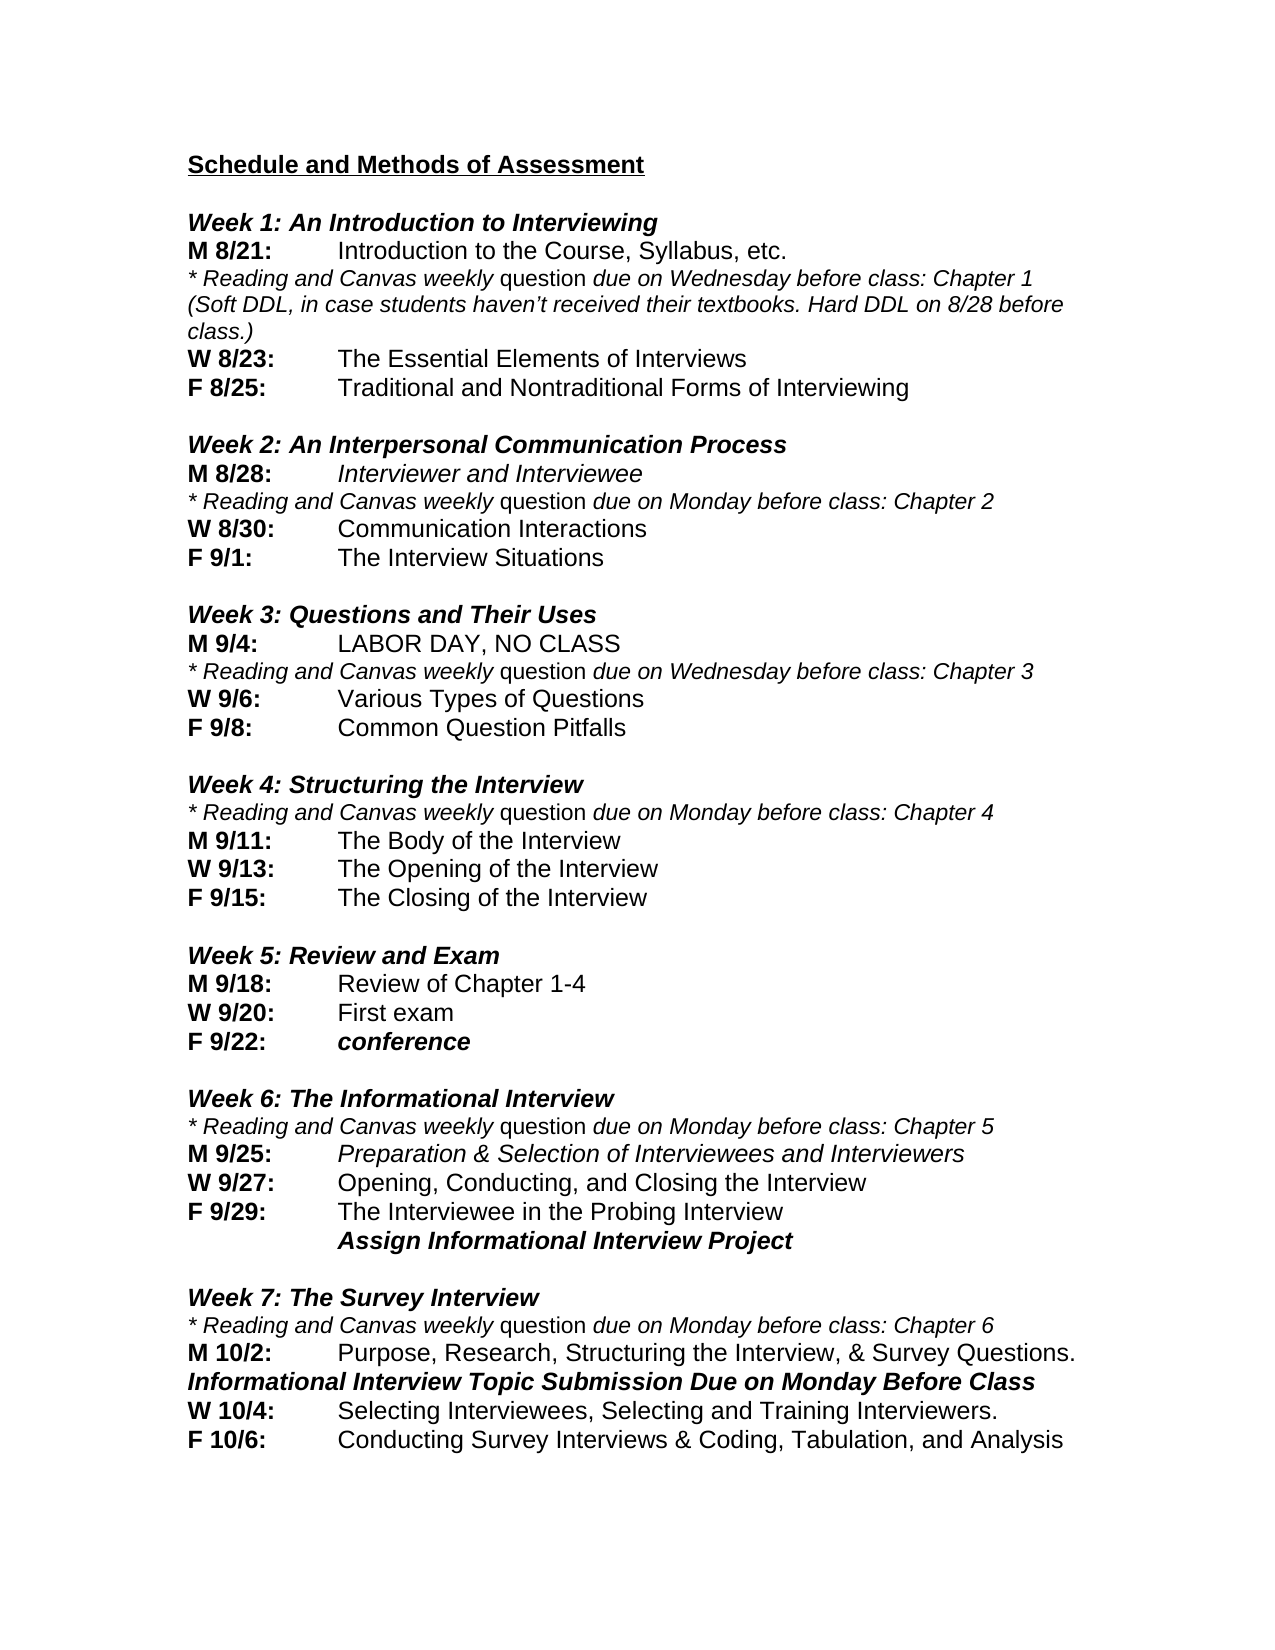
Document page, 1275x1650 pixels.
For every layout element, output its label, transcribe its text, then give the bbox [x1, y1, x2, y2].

text W 9/20: First exam [187, 998, 1087, 1027]
text Week 4: Structuring the Interview [187, 771, 1087, 799]
text W 8/30: Communication Interactions [187, 514, 1087, 543]
text Week 1: An Introduction to Interviewing [187, 207, 1087, 236]
text * Reading and Canvas weekly question due on Monday before class: Chapter 2 [187, 488, 1087, 514]
text Week 3: Questions and Their Uses [187, 600, 1087, 629]
text * Reading and Canvas weekly question due on Monday before class: Chapter 6 [187, 1312, 1087, 1338]
text M 8/28: Interviewer and Interviewee [187, 459, 1087, 488]
text F 9/29: The Interviewee in the Probing Interview [187, 1197, 1087, 1226]
text * Reading and Canvas weekly question due on Wednesday before class: Chapter 1 (Soft DDL, in case students haven’t received their textbooks. Hard DDL on 8/28 before class.) [187, 265, 1087, 344]
text * Reading and Canvas weekly question due on Wednesday before class: Chapter 3 [187, 658, 1087, 684]
text W 9/13: The Opening of the Interview [187, 854, 1087, 883]
text F 9/22: conference [187, 1027, 1087, 1056]
text Week 5: Review and Exam [187, 941, 1087, 969]
text W 10/4: Selecting Interviewees, Selecting and Training Interviewers. [187, 1396, 1087, 1424]
text F 9/1: The Interview Situations [187, 543, 1087, 572]
text M 9/18: Review of Chapter 1-4 [187, 969, 1087, 998]
text M 9/25: Preparation & Selection of Interviewees and Interviewers [187, 1139, 1087, 1168]
text F 9/8: Common Question Pitfalls [187, 713, 1087, 742]
text M 9/11: The Body of the Interview [187, 826, 1087, 854]
text * Reading and Canvas weekly question due on Monday before class: Chapter 5 [187, 1113, 1087, 1139]
text * Reading and Canvas weekly question due on Monday before class: Chapter 4 [187, 799, 1087, 826]
text W 9/6: Various Types of Questions [187, 684, 1087, 713]
text F 9/15: The Closing of the Interview [187, 883, 1087, 912]
text W 9/27: Opening, Conducting, and Closing the Interview [187, 1168, 1087, 1197]
text M 8/21: Introduction to the Course, Syllabus, etc. [187, 236, 1087, 265]
text Assign Informational Interview Project [262, 1226, 1087, 1254]
text Week 7: The Survey Interview [187, 1283, 1087, 1312]
text Informational Interview Topic Submission Due on Monday Before Class [187, 1367, 1087, 1396]
text Week 6: The Informational Interview [187, 1084, 1087, 1113]
text Week 2: An Interpersonal Communication Process [187, 430, 1087, 459]
text M 10/2: Purpose, Research, Structuring the Interview, & Survey Questions. [187, 1338, 1087, 1367]
text Schedule and Methods of Assessment [187, 150, 1087, 179]
text W 8/23: The Essential Elements of Interviews [187, 344, 1087, 373]
text F 10/6: Conducting Survey Interviews & Coding, Tabulation, and Analysis [187, 1424, 1087, 1453]
text M 9/4: LABOR DAY, NO CLASS [187, 629, 1087, 658]
text F 8/25: Traditional and Nontraditional Forms of Interviewing [187, 373, 1087, 402]
